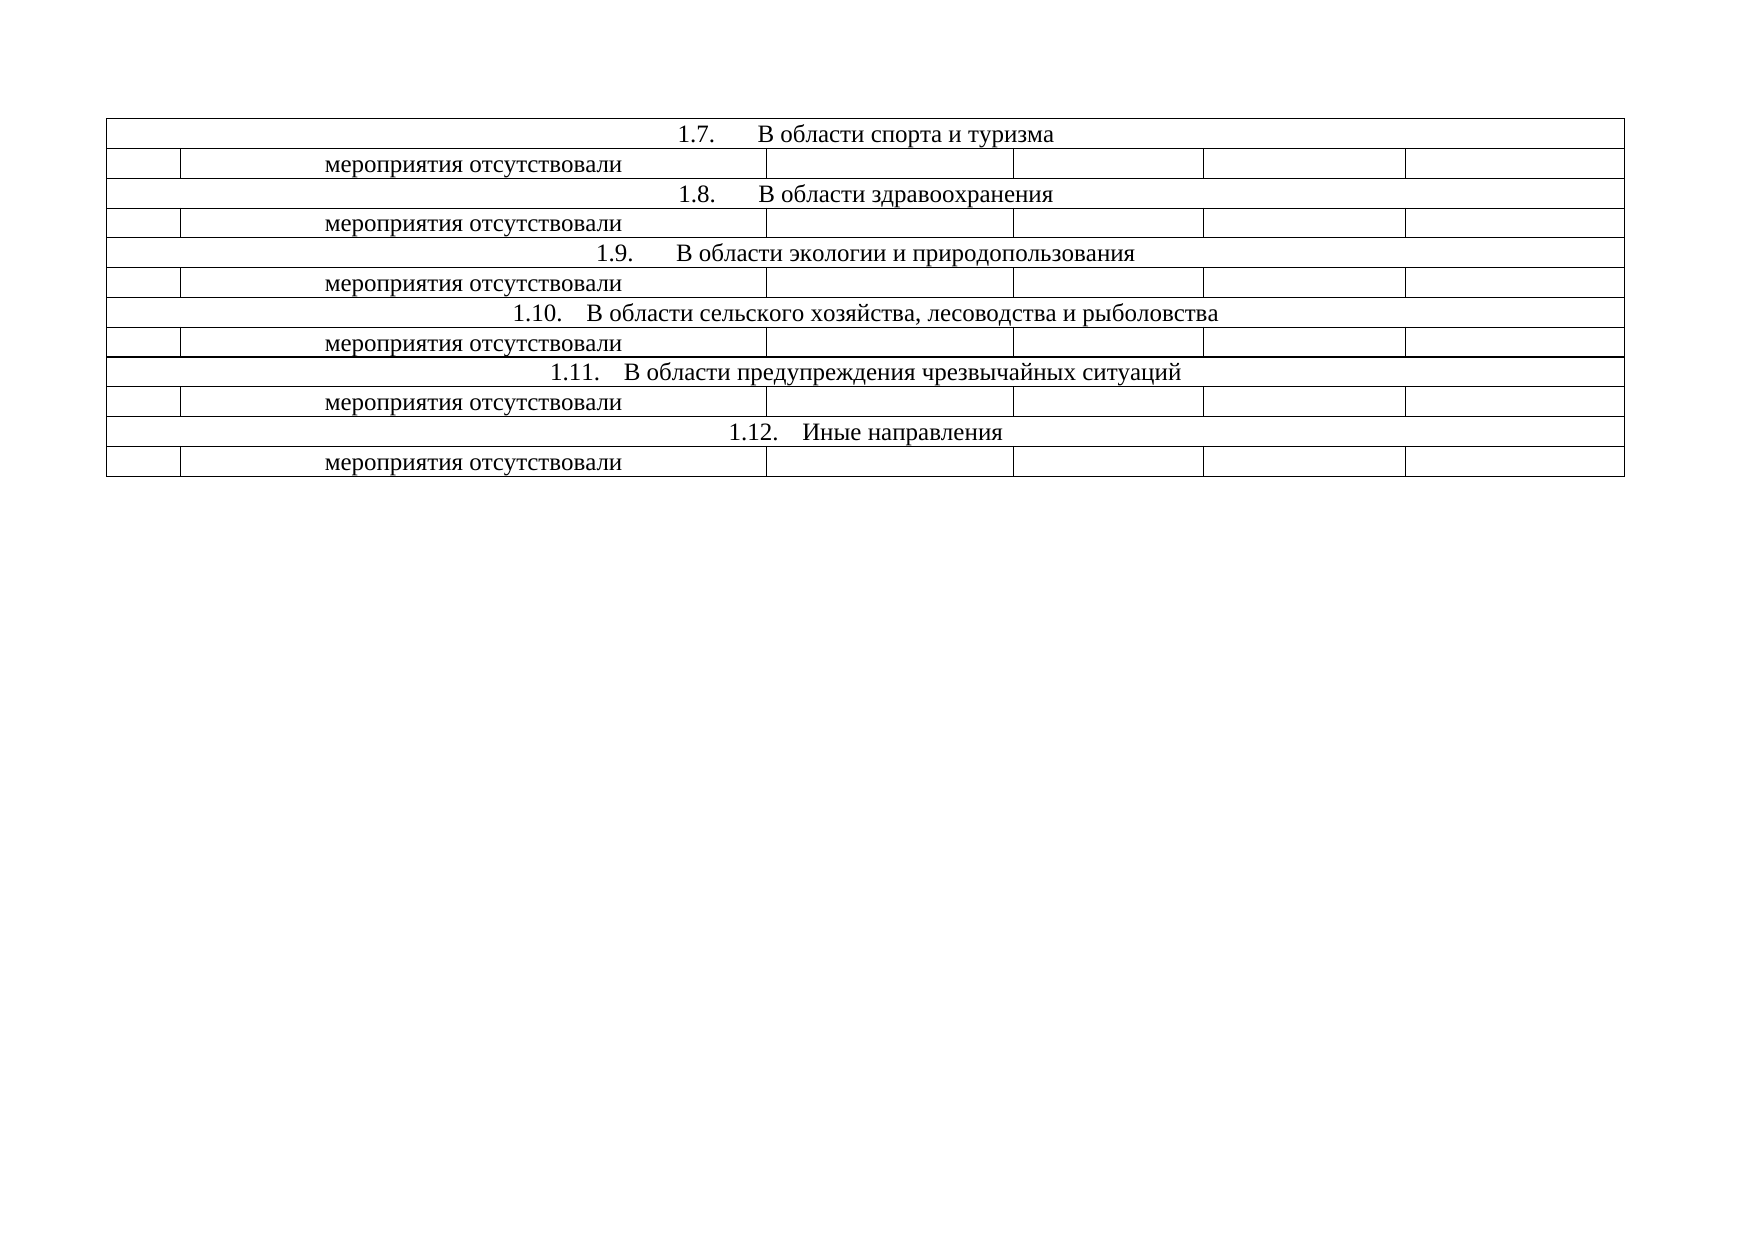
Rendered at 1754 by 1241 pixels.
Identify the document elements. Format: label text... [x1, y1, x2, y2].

table_cell [107, 268, 180, 297]
table_cell [107, 328, 180, 356]
table_cell [1204, 149, 1405, 178]
table_cell мероприятия отсутствовали [181, 328, 766, 356]
table_cell [767, 209, 1013, 237]
table_cell В области сельского хозяйства, лесоводства и рыболовства [107, 298, 1624, 327]
table_cell В области экологии и природопользования [107, 238, 1624, 267]
table_cell [1406, 387, 1624, 416]
table_cell [107, 447, 180, 476]
table_cell [1204, 209, 1405, 237]
table_cell В области спорта и туризма [107, 119, 1624, 148]
table_cell [767, 447, 1013, 476]
table_cell [1406, 209, 1624, 237]
table_cell [107, 387, 180, 416]
table_cell [1204, 268, 1405, 297]
table_cell [1014, 387, 1203, 416]
table_cell мероприятия отсутствовали [181, 149, 766, 178]
table_cell [1014, 149, 1203, 178]
table_cell Иные направления [107, 417, 1624, 446]
table_cell [1406, 328, 1624, 356]
table_cell [1204, 387, 1405, 416]
table_cell [767, 328, 1013, 356]
table_cell [1406, 149, 1624, 178]
table_cell мероприятия отсутствовали [181, 209, 766, 237]
table_cell [1406, 268, 1624, 297]
table_cell [767, 387, 1013, 416]
table_cell [1406, 447, 1624, 476]
table_cell [1014, 268, 1203, 297]
table_cell [767, 268, 1013, 297]
table_cell мероприятия отсутствовали [181, 447, 766, 476]
table_cell В области предупреждения чрезвычайных ситуаций [107, 358, 1624, 386]
table_cell [1014, 209, 1203, 237]
table_cell мероприятия отсутствовали [181, 268, 766, 297]
table_cell мероприятия отсутствовали [181, 387, 766, 416]
table_cell В области здравоохранения [107, 179, 1624, 207]
table_cell [1014, 328, 1203, 356]
table_cell [767, 149, 1013, 178]
table_cell [1014, 447, 1203, 476]
table_cell [107, 149, 180, 178]
table_cell [107, 209, 180, 237]
table_cell [1204, 447, 1405, 476]
table_cell [1204, 328, 1405, 356]
